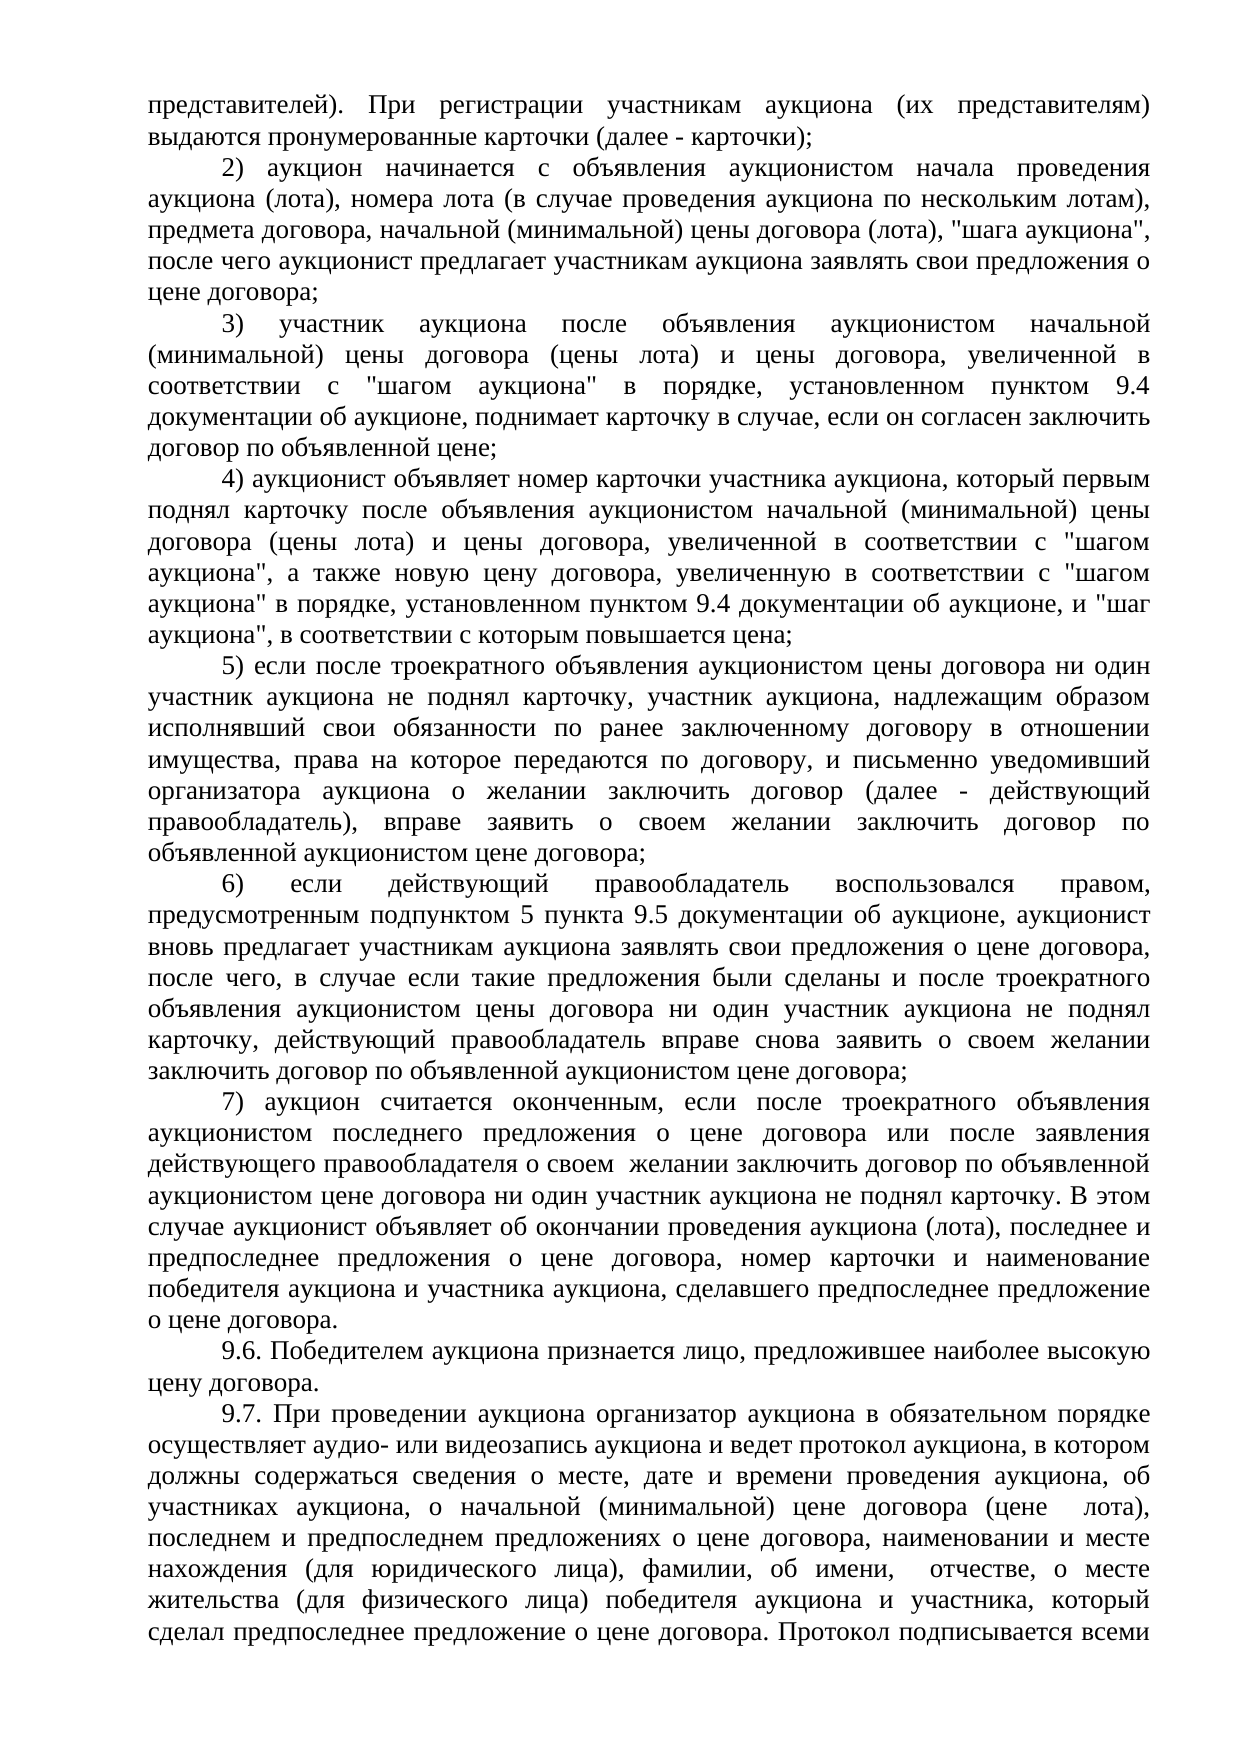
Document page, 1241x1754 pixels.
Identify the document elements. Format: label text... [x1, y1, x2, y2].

text 7) аукцион считается оконченным, если после троекратного объявления аукционистом последнего предложения о цене договора или после заявления действующего правообладателя о своем желании заключить договор по объявленной аукционистом цене договора ни один участник аукциона не поднял карточку. В этом случае аукционист объявляет об окончании проведения аукциона (лота), последнее и предпоследнее предложения о цене договора, номер карточки и наименование победителя аукциона и участника аукциона, сделавшего предпоследнее предложение о цене договора. [148, 1085, 1152, 1334]
text 3) участник аукциона после объявления аукционистом начальной (минимальной) цены договора (цены лота) и цены договора, увеличенной в соответствии с "шагом аукциона" в порядке, установленном пунктом 9.4 документации об аукционе, поднимает карточку в случае, если он согласен заключить договор по объявленной цене; [148, 307, 1152, 462]
text 4) аукционист объявляет номер карточки участника аукциона, который первым поднял карточку после объявления аукционистом начальной (минимальной) цены договора (цены лота) и цены договора, увеличенной в соответствии с "шагом аукциона", а также новую цену договора, увеличенную в соответствии с "шагом аукциона" в порядке, установленном пунктом 9.4 документации об аукционе, и "шаг аукциона", в соответствии с которым повышается цена; [148, 462, 1152, 649]
text 6) если действующий правообладатель воспользовался правом, предусмотренным подпунктом 5 пункта 9.5 документации об аукционе, аукционист вновь предлагает участникам аукциона заявлять свои предложения о цене договора, после чего, в случае если такие предложения были сделаны и после троекратного объявления аукционистом цены договора ни один участник аукциона не поднял карточку, действующий правообладатель вправе снова заявить о своем желании заключить договор по объявленной аукционистом цене договора; [148, 867, 1152, 1085]
text 5) если после троекратного объявления аукционистом цены договора ни один участник аукциона не поднял карточку, участник аукциона, надлежащим образом исполнявший свои обязанности по ранее заключенному договору в отношении имущества, права на которое передаются по договору, и письменно уведомивший организатора аукциона о желании заключить договор (далее - действующий правообладатель), вправе заявить о своем желании заключить договор по объявленной аукционистом цене договора; [148, 649, 1152, 867]
text 2) аукцион начинается с объявления аукционистом начала проведения аукциона (лота), номера лота (в случае проведения аукциона по нескольким лотам), предмета договора, начальной (минимальной) цены договора (лота), "шага аукциона", после чего аукционист предлагает участникам аукциона заявлять свои предложения о цене договора; [148, 151, 1152, 307]
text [148, 89, 1152, 151]
text 9.6. Победителем аукциона признается лицо, предложившее наиболее высокую цену договора. [148, 1334, 1152, 1397]
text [148, 1397, 1152, 1646]
